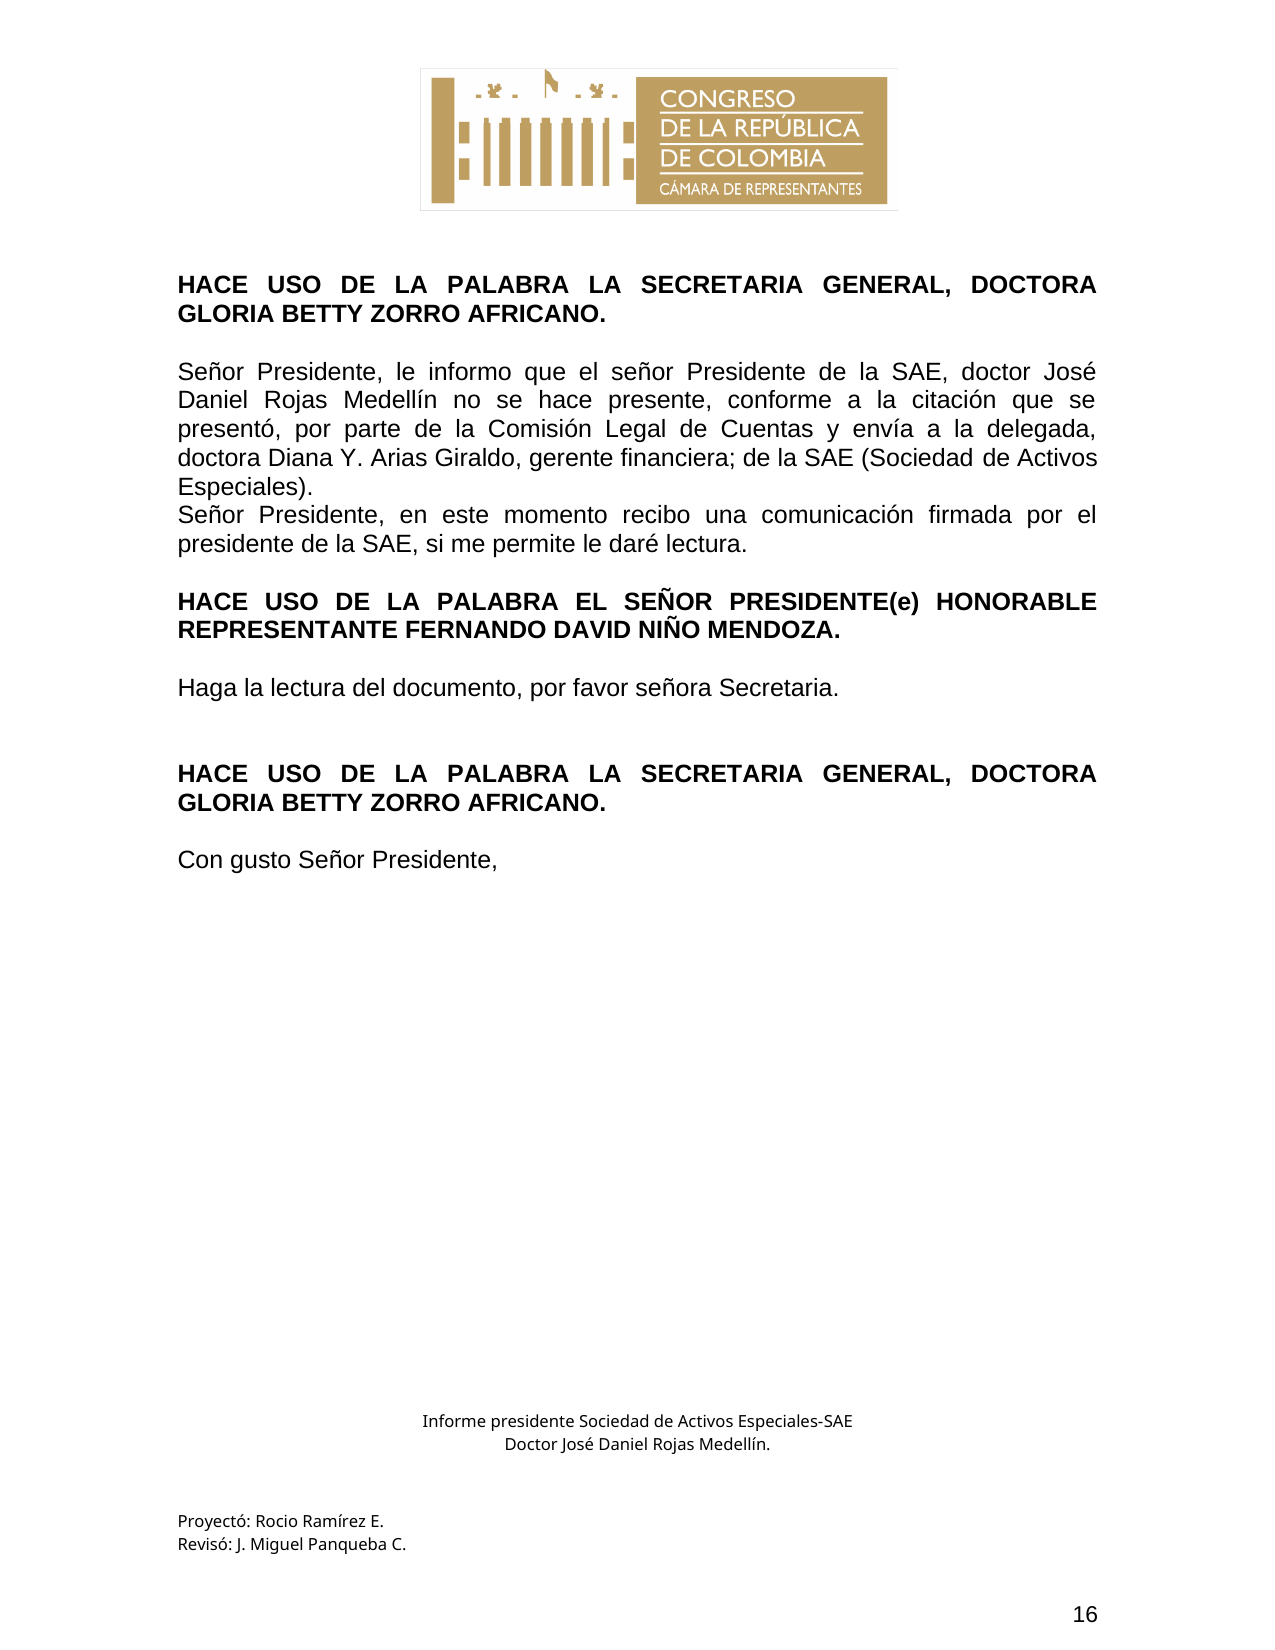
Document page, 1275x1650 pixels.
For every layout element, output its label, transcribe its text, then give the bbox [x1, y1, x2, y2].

picture [420, 68, 899, 211]
text Con gusto Señor Presidente, [177, 845, 1098, 874]
text Señor Presidente, en este momento recibo una comunicación firmada por el presidente de la SAE, si me permite le daré lectura. [177, 500, 1098, 558]
text Señor Presidente, le informo que el señor Presidente de la SAE, doctor José Daniel Rojas Medellín no se hace presente, conforme a la citación que se presentó, por parte de la Comisión Legal de Cuentas y envía a la delegada, doctora Diana Y. Arias Giraldo, gerente financiera; de la SAE (Sociedad de Activos Especiales). [177, 356, 1098, 500]
text HACE USO DE LA PALABRA LA SECRETARIA GENERAL, DOCTORA GLORIA BETTY ZORRO AFRICANO. [177, 759, 1098, 816]
text Haga la lectura del documento, por favor señora Secretaria. [177, 673, 1098, 701]
text HACE USO DE LA PALABRA LA SECRETARIA GENERAL, DOCTORA GLORIA BETTY ZORRO AFRICANO. [177, 270, 1098, 328]
text HACE USO DE LA PALABRA EL SEÑOR PRESIDENTE(e) HONORABLE REPRESENTANTE FERNANDO DAVID NIÑO MENDOZA. [177, 586, 1098, 644]
